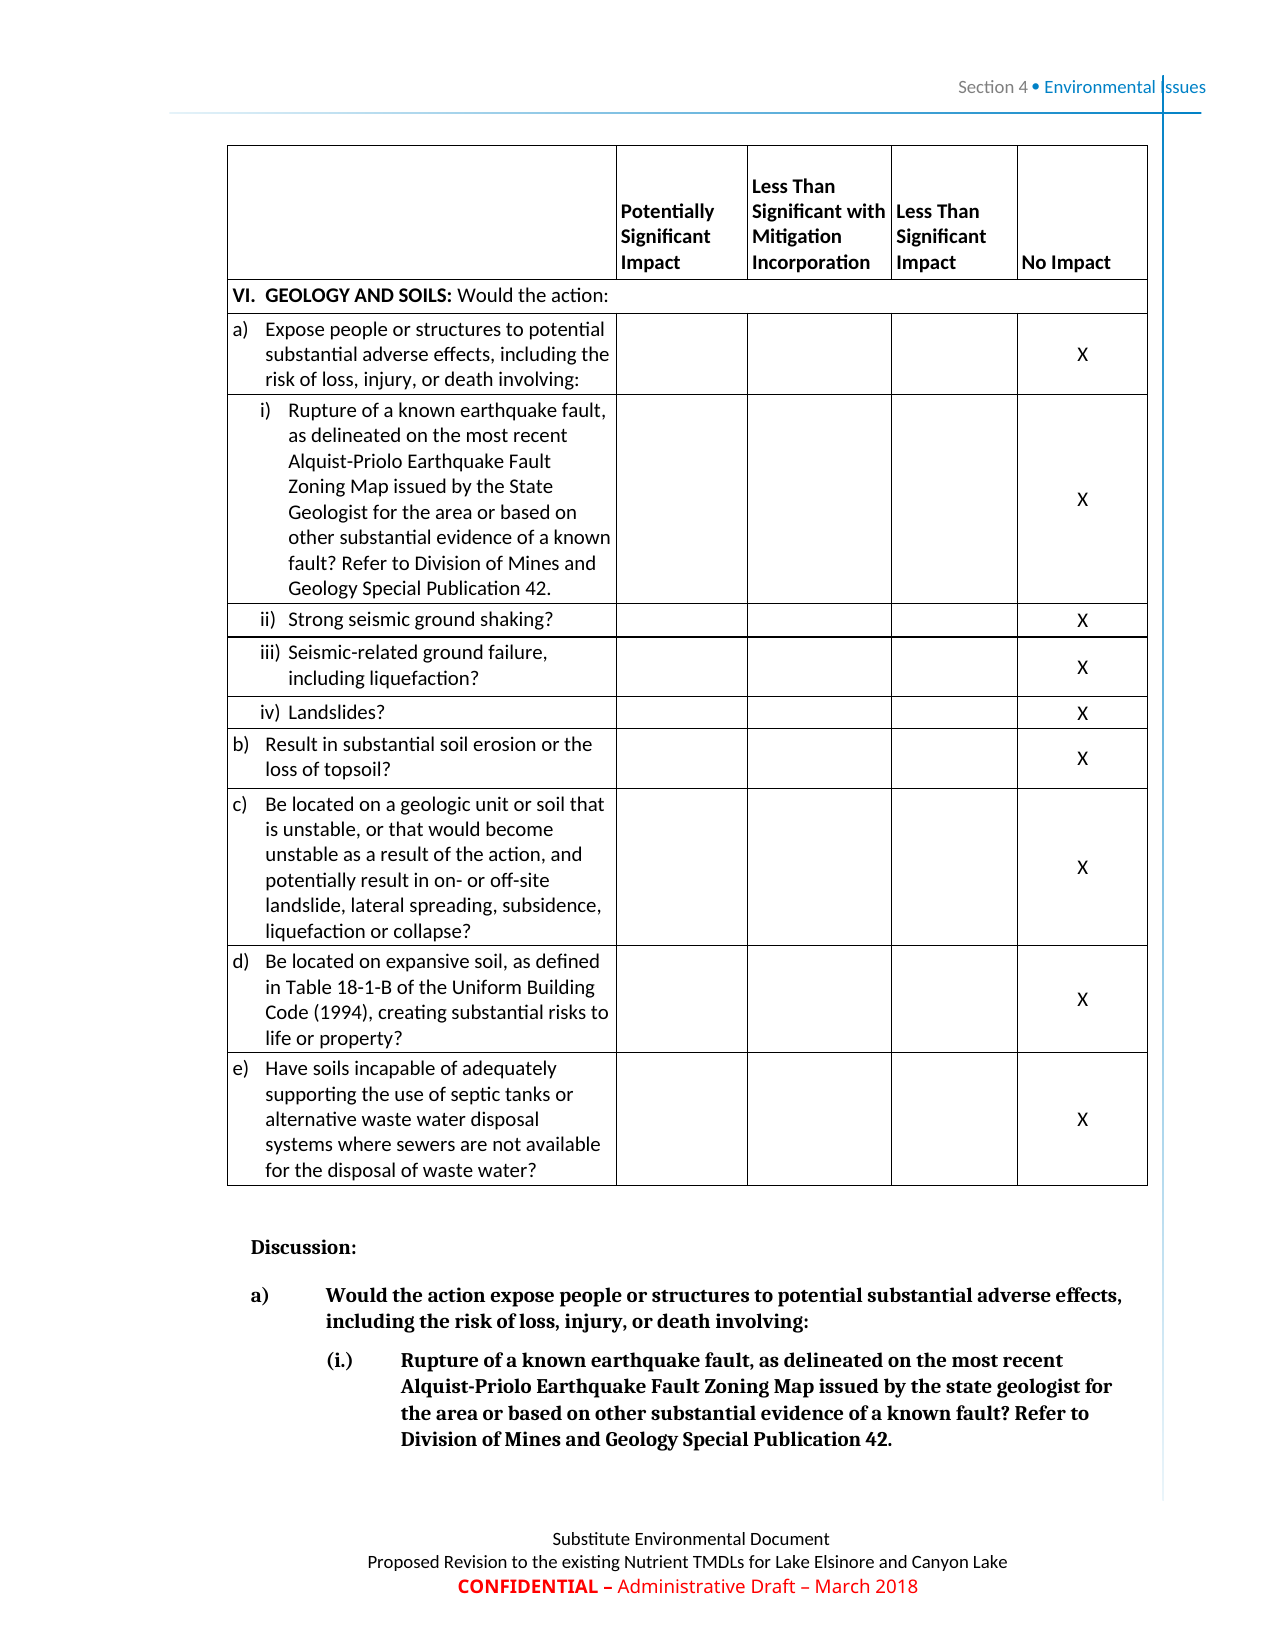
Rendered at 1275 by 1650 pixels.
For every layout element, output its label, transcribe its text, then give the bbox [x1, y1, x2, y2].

table_cell [617, 946, 747, 1052]
table_cell X [1018, 604, 1147, 636]
table_cell [892, 1053, 1017, 1184]
table_cell X [1018, 638, 1147, 696]
table_cell [748, 604, 891, 636]
table_cell [748, 314, 891, 394]
table_cell X [1018, 789, 1147, 945]
table_cell [748, 1053, 891, 1184]
table_cell [748, 697, 891, 728]
table_cell [748, 789, 891, 945]
table_cell X [1018, 314, 1147, 394]
table_cell iii) Seismic-related ground failure, including liquefaction? [228, 638, 616, 696]
table_cell [892, 395, 1017, 603]
table_cell [892, 604, 1017, 636]
table_cell [748, 946, 891, 1052]
table_cell d) Be located on expansive soil, as defined in Table 18-1-B of the Uniform Building Code (1994), creating substantial risks to life or property? [228, 946, 616, 1052]
table_cell [892, 946, 1017, 1052]
table_cell [892, 638, 1017, 696]
list a) Would the action expose people or structures to potential substantial adverse effects, including the risk of loss, injury, or death involving: [251, 1284, 1125, 1334]
table_cell X [1018, 1053, 1147, 1184]
table_cell X [1018, 395, 1147, 603]
list (i.) Rupture of a known earthquake fault, as delineated on the most recent Alquist-Priolo Earthquake Fault Zoning Map issued by the state geologist for the area or based on other substantial evidence of a known fault? Refer to Division of Mines and Geology Special Publication 42. [326, 1349, 1125, 1452]
table_cell [617, 1053, 747, 1184]
table_cell [748, 395, 891, 603]
table_header [228, 146, 616, 279]
table_cell [892, 697, 1017, 728]
table_cell c) Be located on a geologic unit or soil that is unstable, or that would become unstable as a result of the action, and potentially result in on- or off-site landslide, lateral spreading, subsidence, liquefaction or collapse? [228, 789, 616, 945]
table_cell [892, 789, 1017, 945]
table_cell [617, 604, 747, 636]
table_header No Impact [1018, 146, 1147, 279]
table_cell X [1018, 729, 1147, 788]
table_cell [892, 729, 1017, 788]
table_cell [617, 638, 747, 696]
table_cell b) Result in substantial soil erosion or the loss of topsoil? [228, 729, 616, 788]
table_cell iv) Landslides? [228, 697, 616, 728]
table_cell i) Rupture of a known earthquake fault, as delineated on the most recent Alquist-Priolo Earthquake Fault Zoning Map issued by the State Geologist for the area or based on other substantial evidence of a known fault? Refer to Division of Mines and Geology Special Publication 42. [228, 395, 616, 603]
table_header Less Than Significant Impact [892, 146, 1017, 279]
table_cell [892, 314, 1017, 394]
table_cell a) Expose people or structures to potential substantial adverse effects, including the risk of loss, injury, or death involving: [228, 314, 616, 394]
table_cell X [1018, 697, 1147, 728]
table_header Less Than Significant with Mitigation Incorporation [748, 146, 891, 279]
table_cell ii) Strong seismic ground shaking? [228, 604, 616, 636]
table_cell [617, 395, 747, 603]
table_cell X [1018, 946, 1147, 1052]
table_cell [617, 697, 747, 728]
table_cell [617, 729, 747, 788]
table_cell [748, 638, 891, 696]
table_cell VI. GEOLOGY AND SOILS: Would the action: [228, 280, 1147, 313]
table_cell [617, 314, 747, 394]
table_header Potentially Significant Impact [617, 146, 747, 279]
table_cell e) Have soils incapable of adequately supporting the use of septic tanks or alternative waste water disposal systems where sewers are not available for the disposal of waste water? [228, 1053, 616, 1184]
table_cell [748, 729, 891, 788]
table_cell [617, 789, 747, 945]
text Discussion: [251, 1235, 1125, 1259]
